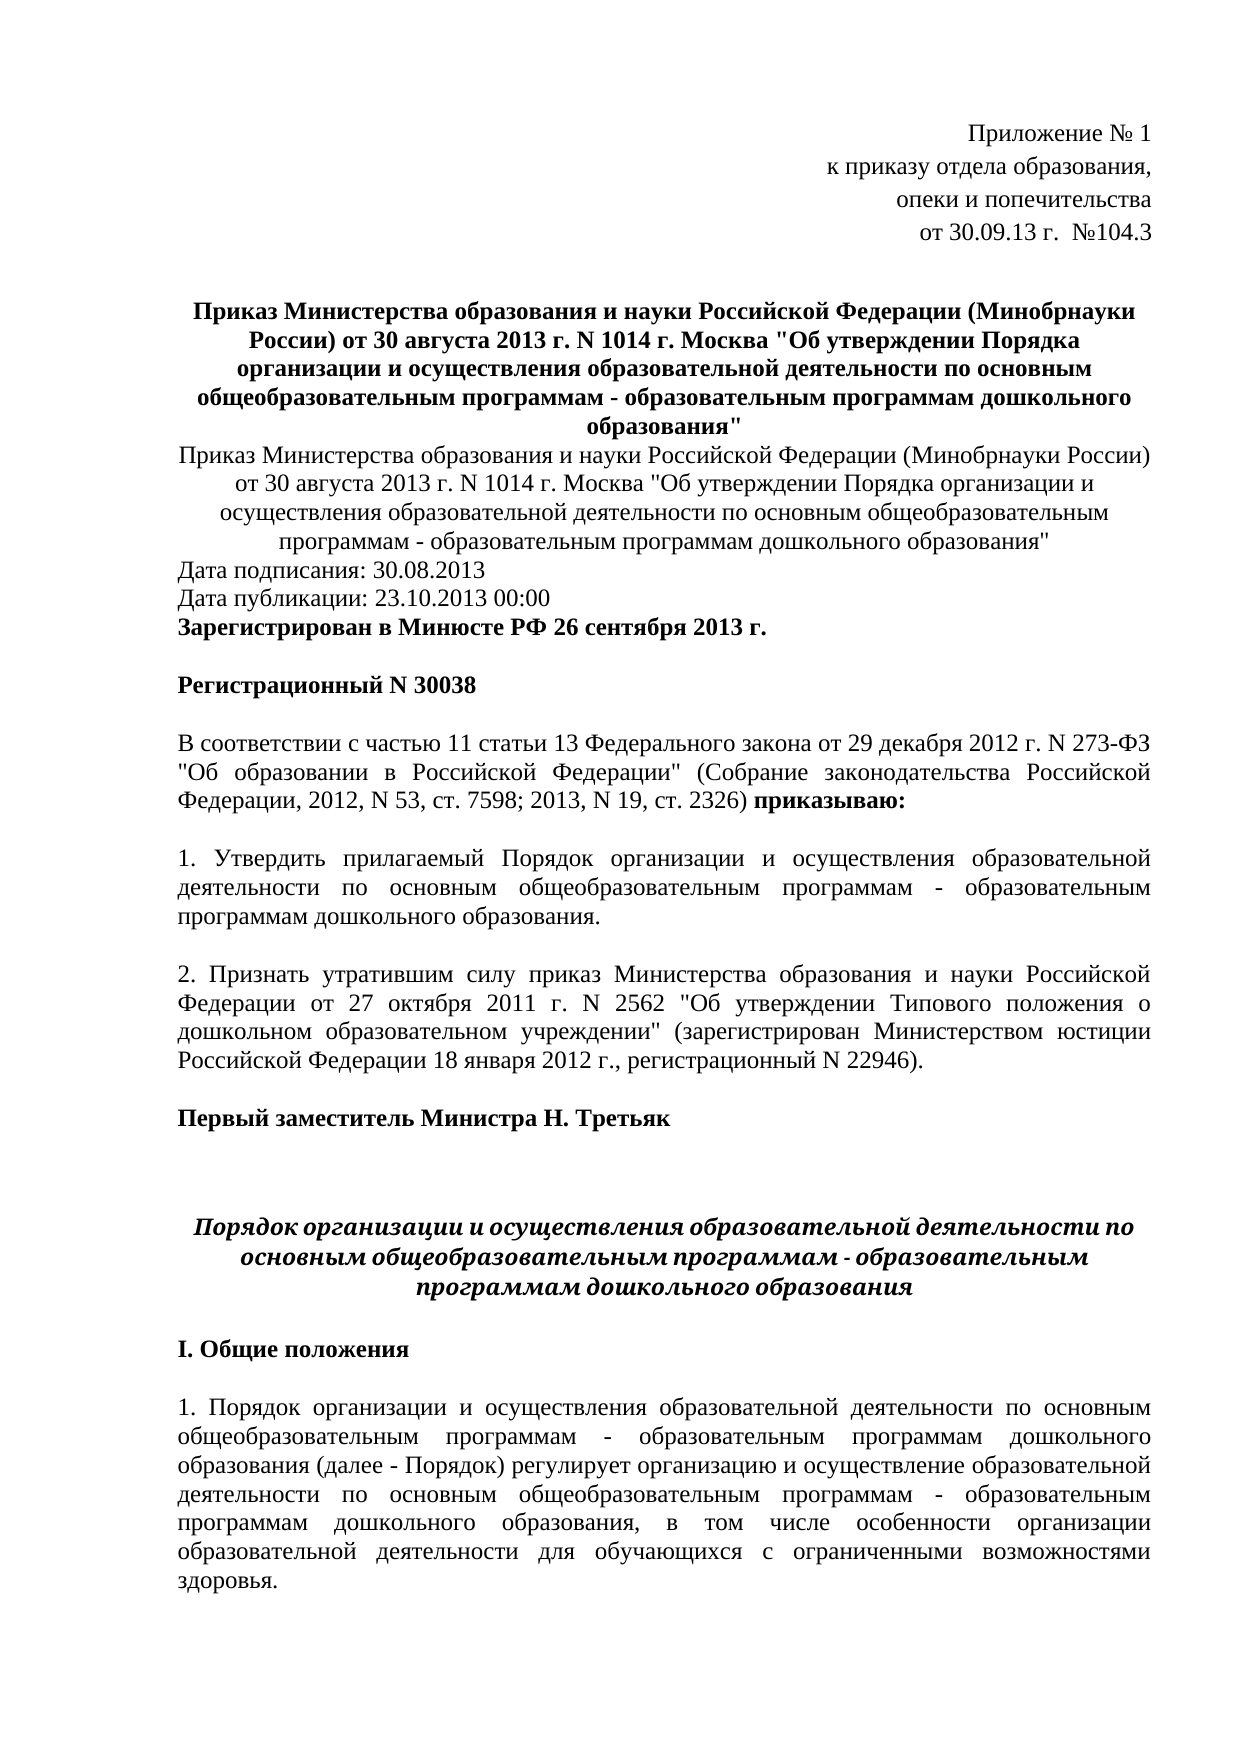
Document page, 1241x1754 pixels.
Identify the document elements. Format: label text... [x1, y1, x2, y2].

text 1. Утвердить прилагаемый Порядок организации и осуществления образовательной деятельности по основным общеобразовательным программам - образовательным программам дошкольного образования. [177, 843, 1152, 930]
text от 30.09.13 г. №104.3 [177, 217, 1152, 246]
text 2. Признать утратившим силу приказ Министерства образования и науки Российской Федерации от 27 октября 2011 г. N 2562 "Об утверждении Типового положения о дошкольном образовательном учреждении" (зарегистрирован Министерством юстиции Российской Федерации 18 января 2012 г., регистрационный N 22946). [177, 959, 1152, 1074]
text к приказу отдела образования, [177, 151, 1152, 180]
text В соответствии с частью 11 статьи 13 Федерального закона от 29 декабря 2012 г. N 273-ФЗ "Об образовании в Российской Федерации" (Собрание законодательства Российской Федерации, 2012, N 53, ст. 7598; 2013, N 19, ст. 2326) приказываю: [177, 728, 1152, 814]
text Первый заместитель Министра Н. Третьяк [177, 1103, 1152, 1132]
text I. Общие положения [177, 1334, 1152, 1363]
text Дата публикации: 23.10.2013 00:00 [177, 583, 1152, 612]
text 1. Порядок организации и осуществления образовательной деятельности по основным общеобразовательным программам - образовательным программам дошкольного образования (далее - Порядок) регулирует организацию и осуществление образовательной деятельности по основным общеобразовательным программам - образовательным программам дошкольного образования, в том числе особенности организации образовательной деятельности для обучающихся с ограниченными возможностями здоровья. [177, 1392, 1152, 1594]
text Регистрационный N 30038 [177, 670, 1152, 699]
text Дата подписания: 30.08.2013 [177, 555, 1152, 583]
text Приказ Министерства образования и науки Российской Федерации (Минобрнауки России) от 30 августа 2013 г. N 1014 г. Москва "Об утверждении Порядка организации и осуществления образовательной деятельности по основным общеобразовательным программам - образовательным программам дошкольного образования" [177, 440, 1152, 555]
text Зарегистрирован в Минюсте РФ 26 сентября 2013 г. [177, 612, 1152, 641]
subtitle Порядок организации и осуществления образовательной деятельности по основным общеобразовательным программам - образовательным программам дошкольного образования [177, 1215, 1152, 1302]
subtitle Приказ Министерства образования и науки Российской Федерации (Минобрнауки России) от 30 августа 2013 г. N 1014 г. Москва "Об утверждении Порядка организации и осуществления образовательной деятельности по основным общеобразовательным программам - образовательным программам дошкольного образования" [177, 296, 1152, 440]
text Приложение № 1 [177, 118, 1152, 147]
text опеки и попечительства [177, 184, 1152, 213]
